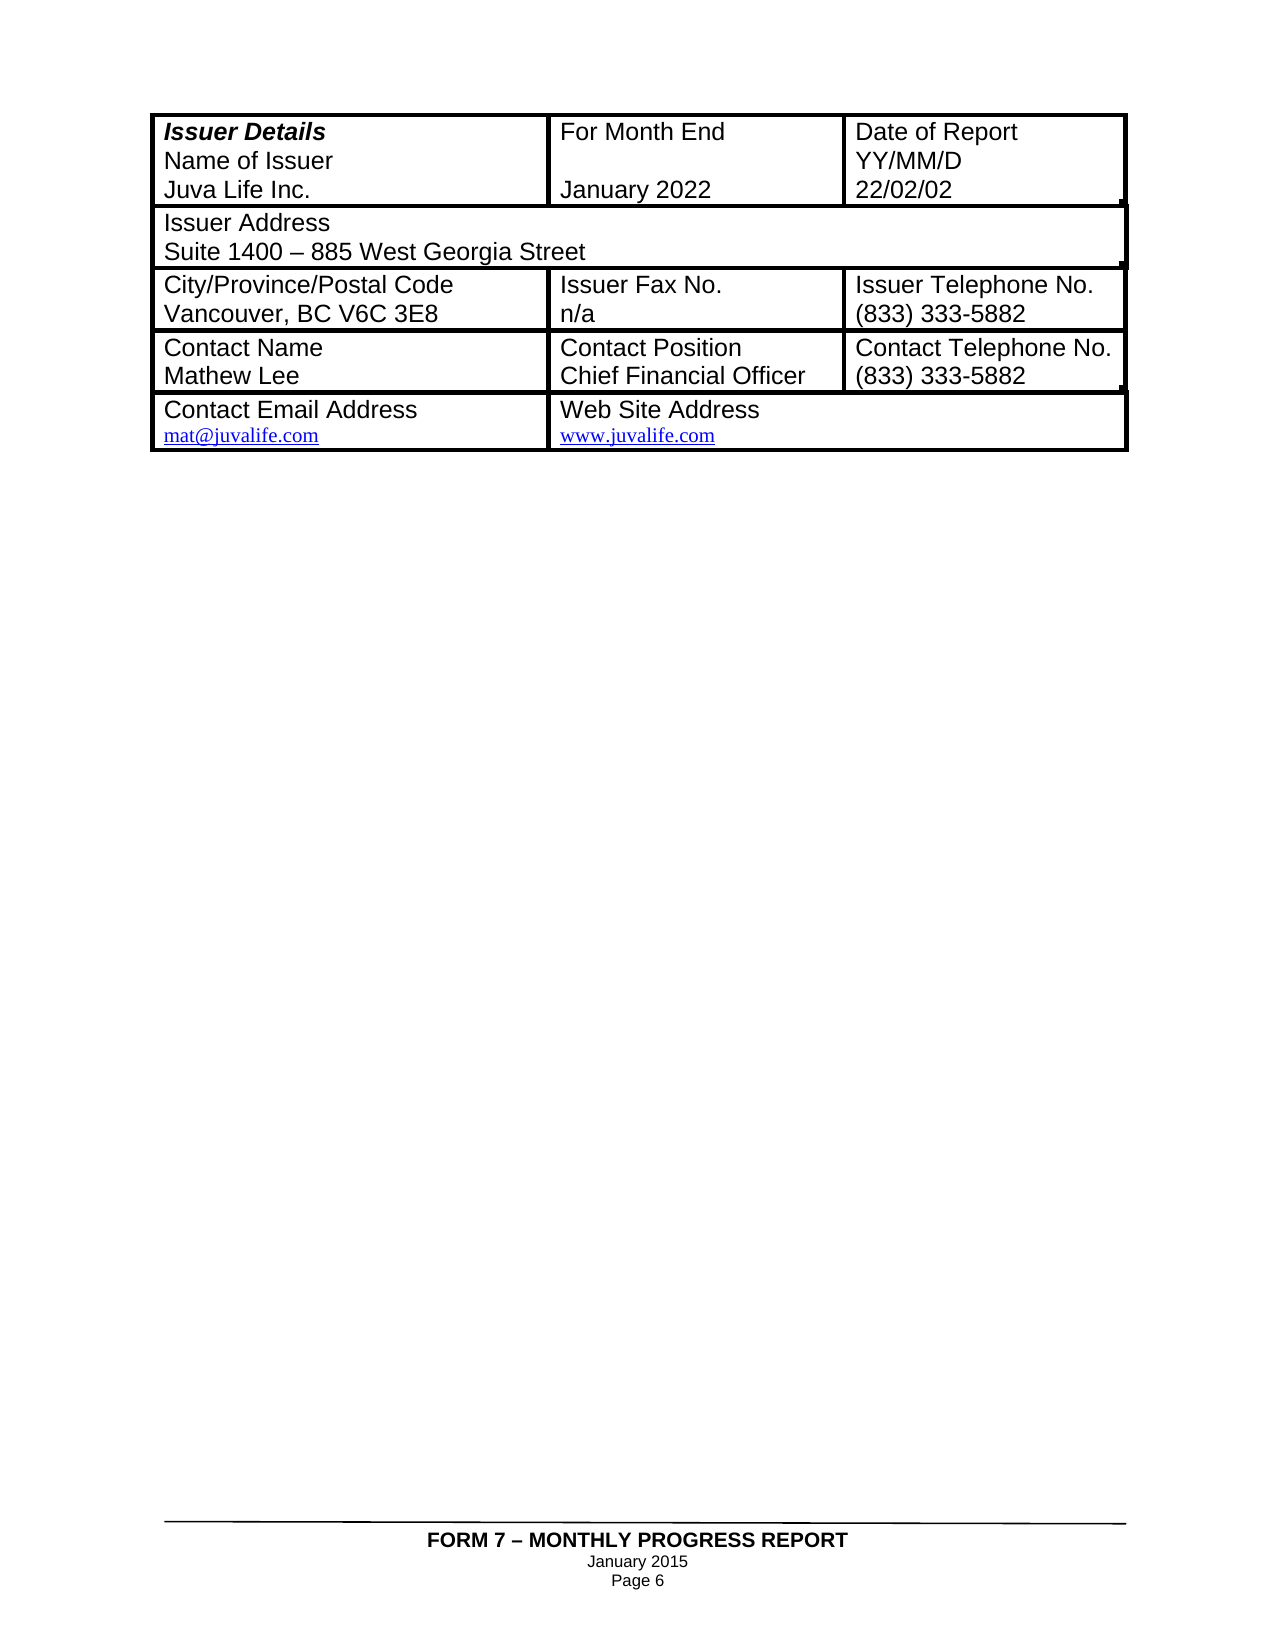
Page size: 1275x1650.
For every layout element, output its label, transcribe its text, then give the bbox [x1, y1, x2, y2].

table_cell Contact Telephone No. (833) 333-5882 [846, 333, 1123, 390]
table_cell City/Province/Postal Code Vancouver, BC V6C 3E8 [155, 270, 546, 328]
table_header For Month End January 2022 [551, 117, 842, 203]
table_cell Issuer Address Suite 1400 – 885 West Georgia Street [155, 208, 1124, 266]
table_header Issuer Details Name of Issuer Juva Life Inc. [155, 117, 546, 203]
table_header Date of Report YY/MM/D 22/02/02 [846, 117, 1123, 203]
table_cell Web Site Address www.juvalife.com [551, 395, 1124, 447]
table_cell Issuer Telephone No. (833) 333-5882 [846, 270, 1123, 328]
table_cell Issuer Fax No. n/a [551, 270, 842, 328]
table_cell Contact Position Chief Financial Officer [551, 333, 842, 390]
table_cell Contact Name Mathew Lee [155, 333, 546, 390]
table_cell Contact Email Address mat@juvalife.com [155, 395, 546, 447]
